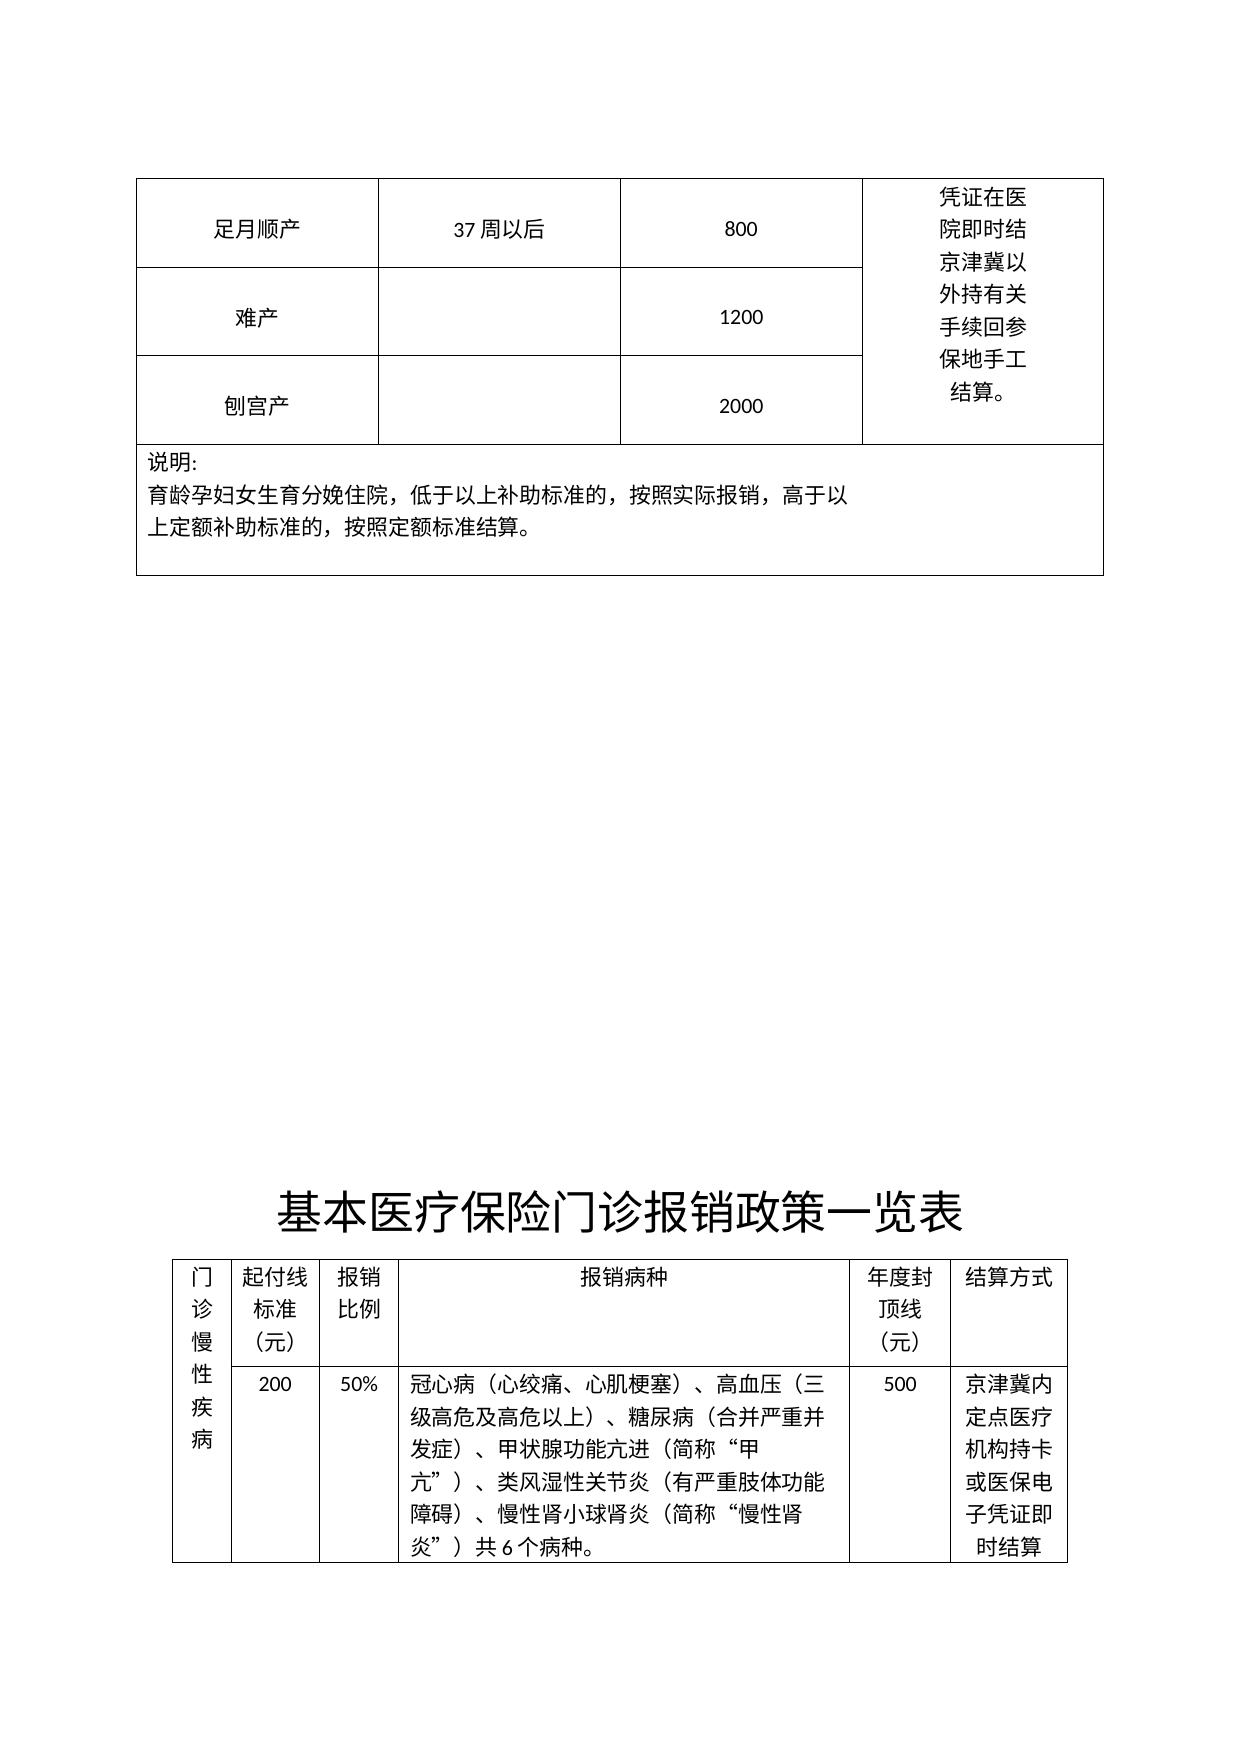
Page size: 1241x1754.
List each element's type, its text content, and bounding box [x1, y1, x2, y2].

table_cell 2000 [621, 356, 862, 444]
table_cell 1200 [621, 268, 862, 355]
table_cell 37周以后 [379, 179, 620, 267]
table_cell 800 [621, 179, 862, 267]
text 基本医疗保险门诊报销政策一览表 [148, 1161, 1093, 1258]
table_cell 刨宫产 [137, 356, 378, 444]
table_cell 500 [850, 1367, 950, 1562]
table_header 门诊慢性疾病 [173, 1260, 231, 1562]
table_header 起付线标准（元） [232, 1260, 319, 1366]
table_header 年度封顶线（元） [850, 1260, 950, 1366]
table_cell 说明: 育龄孕妇女生育分娩住院，低于以上补助标准的，按照实际报销，高于以 上定额补助标准的，按照定额标准结算。 [137, 445, 1103, 575]
table_header 结算方式 [951, 1260, 1067, 1366]
table_cell 200 [232, 1367, 319, 1562]
table_cell [379, 268, 620, 355]
table_cell [379, 356, 620, 444]
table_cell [951, 1367, 1067, 1562]
table_cell 足月顺产 [137, 179, 378, 267]
table_cell 冠心病（心绞痛、心肌梗塞）、高血压（三级高危及高危以上）、糖尿病（合并严重并发症）、甲状腺功能亢进（简称“甲亢”）、类风湿性关节炎（有严重肢体功能障碍）、慢性肾小球肾炎（简称“慢性肾炎”）共6个病种。 [399, 1367, 849, 1562]
table_header 报销比例 [320, 1260, 398, 1366]
table_cell 难产 [137, 268, 378, 355]
table_cell 50% [320, 1367, 398, 1562]
table_header 报销病种 [399, 1260, 849, 1366]
